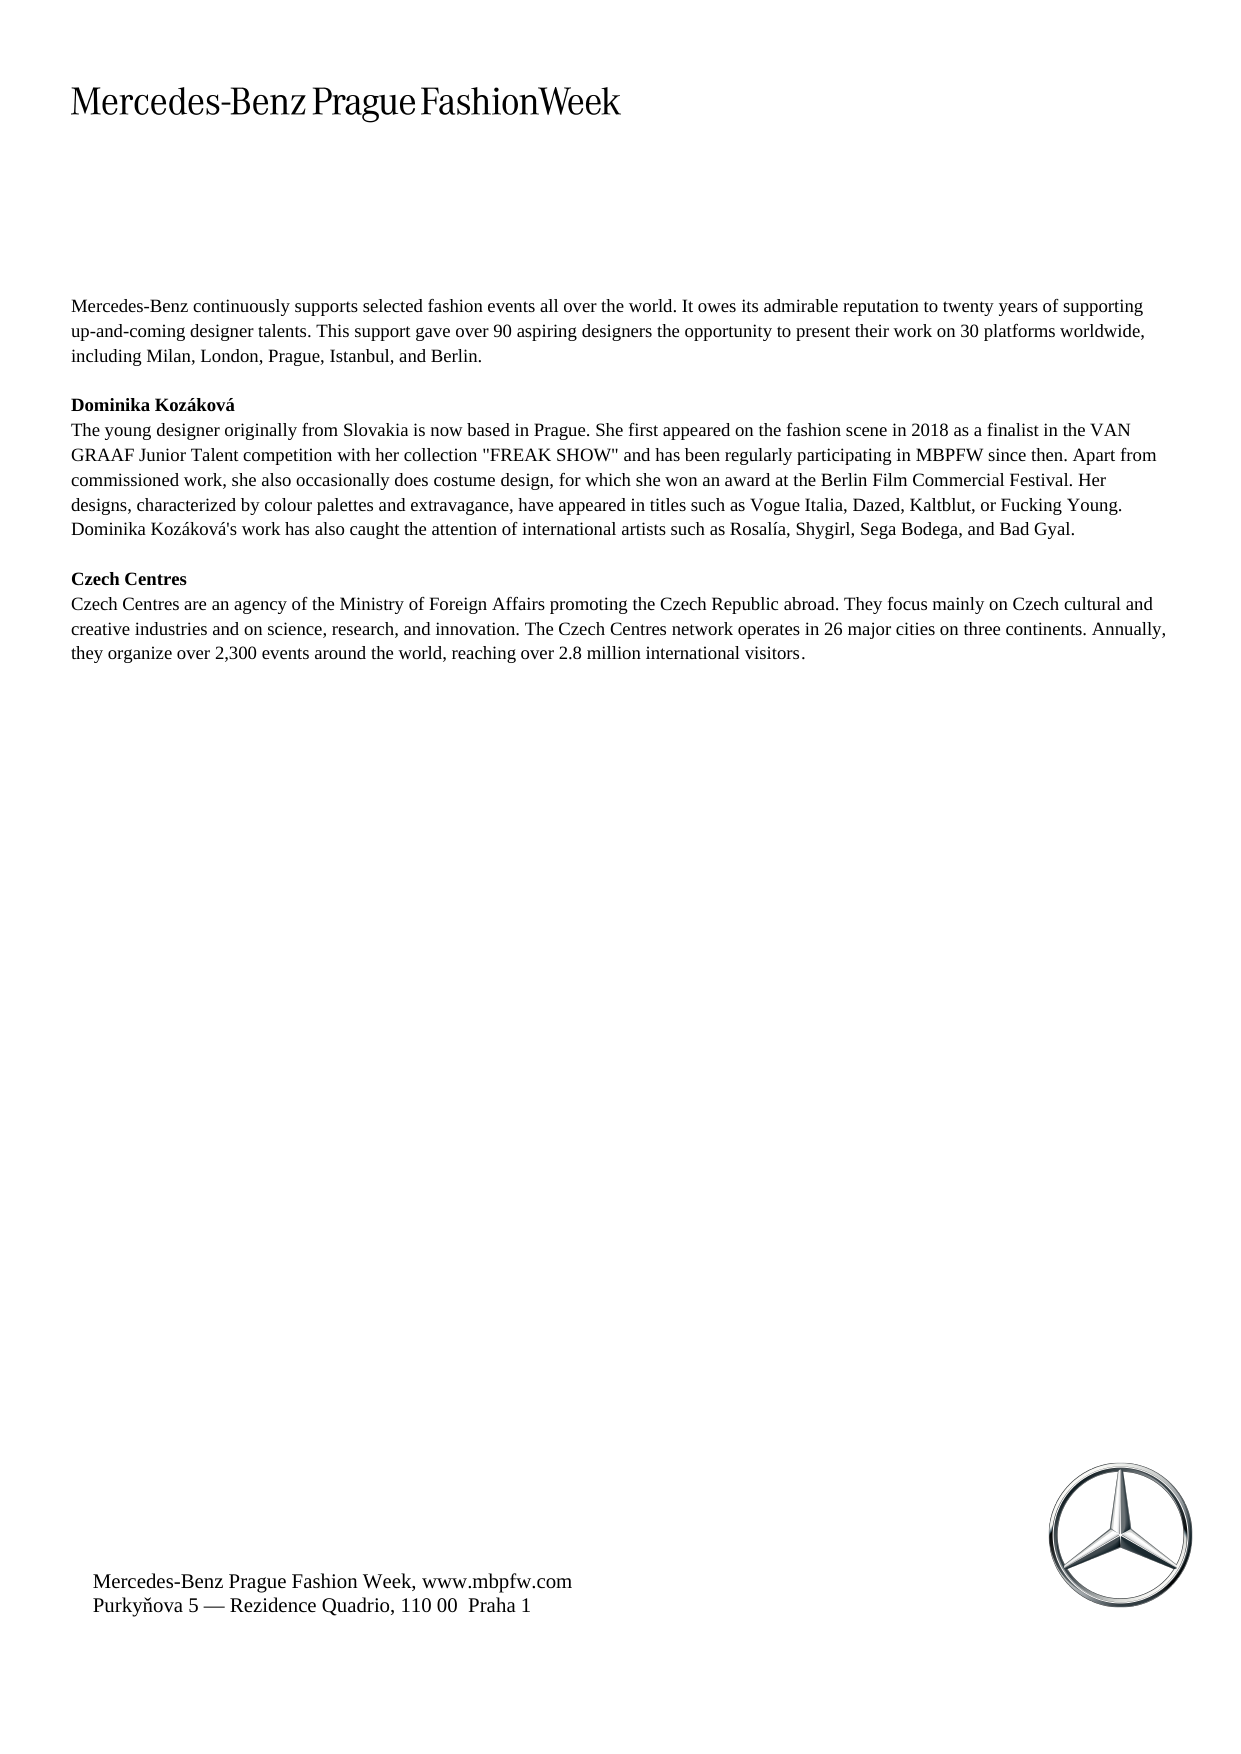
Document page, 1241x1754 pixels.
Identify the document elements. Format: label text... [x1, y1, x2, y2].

text Czech Centres are an agency of the Ministry of Foreign Affairs promoting the Czech Republic abroad. They focus mainly on Czech cultural and creative industries and on science, research, and innovation. The Czech Centres network operates in 26 major cities on three continents. Annually, they organize over 2,300 events around the world, reaching over 2.8 million international visitors. [71, 593, 1169, 664]
picture [70, 87, 622, 123]
text Czech Centres [71, 568, 1169, 589]
text The young designer originally from Slovakia is now based in Prague. She first appeared on the fashion scene in 2018 as a finalist in the VAN GRAAF Junior Talent competition with her collection "FREAK SHOW" and has been regularly participating in MBPFW since then. Apart from commissioned work, she also occasionally does costume design, for which she won an award at the Berlin Film Commercial Festival. Her designs, characterized by colour palettes and extravagance, have appeared in titles such as Vogue Italia, Dazed, Kaltblut, or Fucking Young. Dominika Kozáková's work has also caught the attention of international artists such as Rosalía, Shygirl, Sega Bodega, and Bad Gyal. [71, 419, 1169, 540]
text Dominika Kozáková [71, 394, 1169, 416]
picture [1047, 1461, 1194, 1609]
